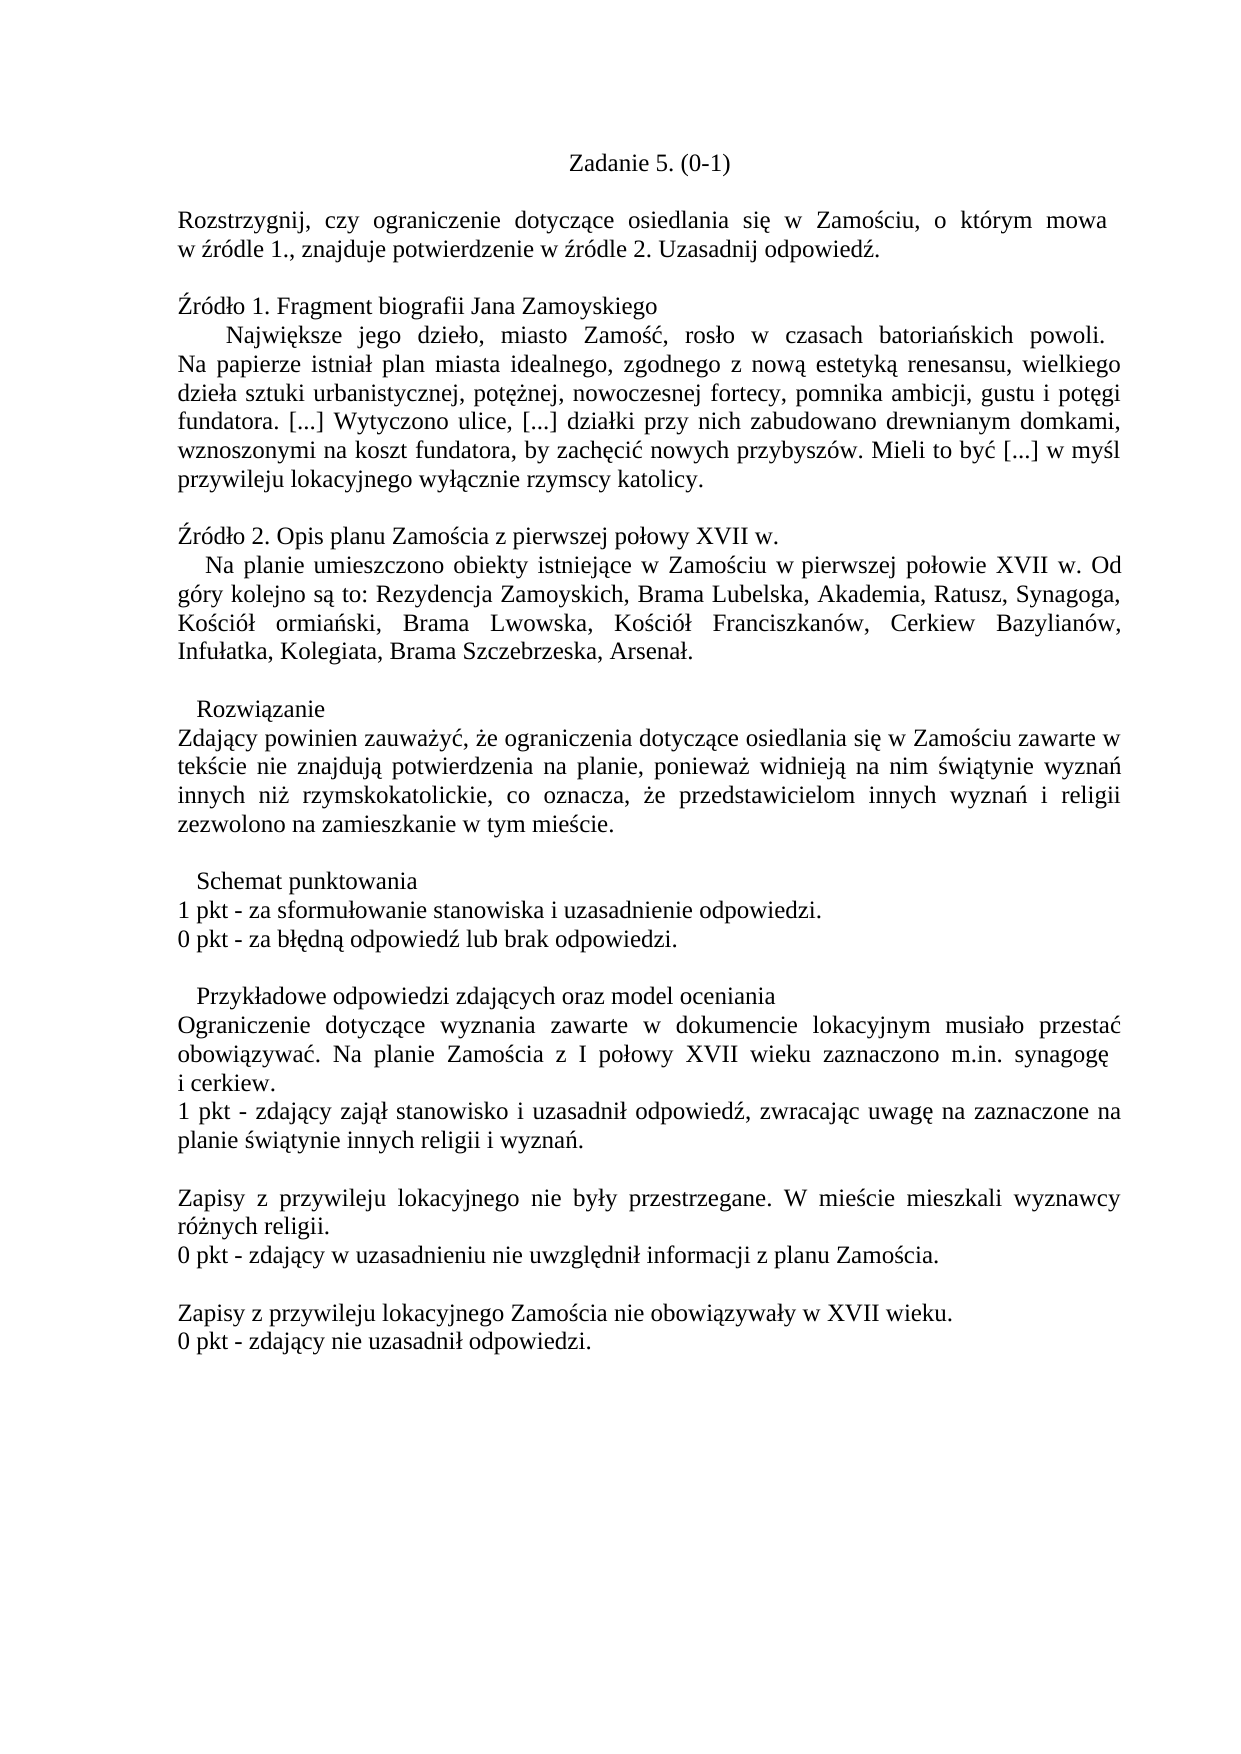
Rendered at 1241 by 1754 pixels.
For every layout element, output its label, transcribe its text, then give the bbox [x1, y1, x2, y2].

text 0 pkt - zdający w uzasadnieniu nie uwzględnił informacji z planu Zamościa. [177, 1240, 1122, 1269]
text Źródło 1. Fragment biografii Jana Zamoyskiego [177, 291, 1122, 320]
text Zdający powinien zauważyć, że ograniczenia dotyczące osiedlania się w Zamościu zawarte w tekście nie znajdują potwierdzenia na planie, ponieważ widnieją na nim świątynie wyznań innych niż rzymskokatolickie, co oznacza, że przedstawicielom innych wyznań i religii zezwolono na zamieszkanie w tym mieście. [177, 723, 1122, 838]
text Źródło 2. Opis planu Zamościa z pierwszej połowy XVII w. [177, 521, 1122, 550]
text 0 pkt - za błędną odpowiedź lub brak odpowiedzi. [177, 924, 1122, 953]
text Zadanie 5. (0-1) [177, 148, 1122, 176]
text Ograniczenie dotyczące wyznania zawarte w dokumencie lokacyjnym musiało przestać obowiązywać. Na planie Zamościa z I połowy XVII wieku zaznaczono m.in. synagogę i cerkiew. [177, 1010, 1122, 1096]
text Przykładowe odpowiedzi zdających oraz model oceniania [177, 981, 1122, 1010]
text Zapisy z przywileju lokacyjnego Zamościa nie obowiązywały w XVII wieku. [177, 1298, 1122, 1326]
text Zapisy z przywileju lokacyjnego nie były przestrzegane. W mieście mieszkali wyznawcy różnych religii. [177, 1183, 1122, 1240]
text 0 pkt - zdający nie uzasadnił odpowiedzi. [177, 1326, 1122, 1355]
text Największe jego dzieło, miasto Zamość, rosło w czasach batoriańskich powoli. Na papierze istniał plan miasta idealnego, zgodnego z nową estetyką renesansu, wielkiego dzieła sztuki urbanistycznej, potężnej, nowoczesnej fortecy, pomnika ambicji, gustu i potęgi fundatora. [...] Wytyczono ulice, [...] działki przy nich zabudowano drewnianym domkami, wznoszonymi na koszt fundatora, by zachęcić nowych przybyszów. Mieli to być [...] w myśl przywileju lokacyjnego wyłącznie rzymscy katolicy. [177, 320, 1122, 493]
text Na planie umieszczono obiekty istniejące w Zamościu w pierwszej połowie XVII w. Od góry kolejno są to: Rezydencja Zamoyskich, Brama Lubelska, Akademia, Ratusz, Synagoga, Kościół ormiański, Brama Lwowska, Kościół Franciszkanów, Cerkiew Bazylianów, Infułatka, Kolegiata, Brama Szczebrzeska, Arsenał. [177, 550, 1122, 665]
text 1 pkt - zdający zajął stanowisko i uzasadnił odpowiedź, zwracając uwagę na zaznaczone na planie świątynie innych religii i wyznań. [177, 1096, 1122, 1154]
text Rozwiązanie [177, 694, 1122, 723]
text Schemat punktowania [177, 866, 1122, 895]
text Rozstrzygnij, czy ograniczenie dotyczące osiedlania się w Zamościu, o którym mowa w źródle 1., znajduje potwierdzenie w źródle 2. Uzasadnij odpowiedź. [177, 205, 1122, 263]
text 1 pkt - za sformułowanie stanowiska i uzasadnienie odpowiedzi. [177, 895, 1122, 924]
